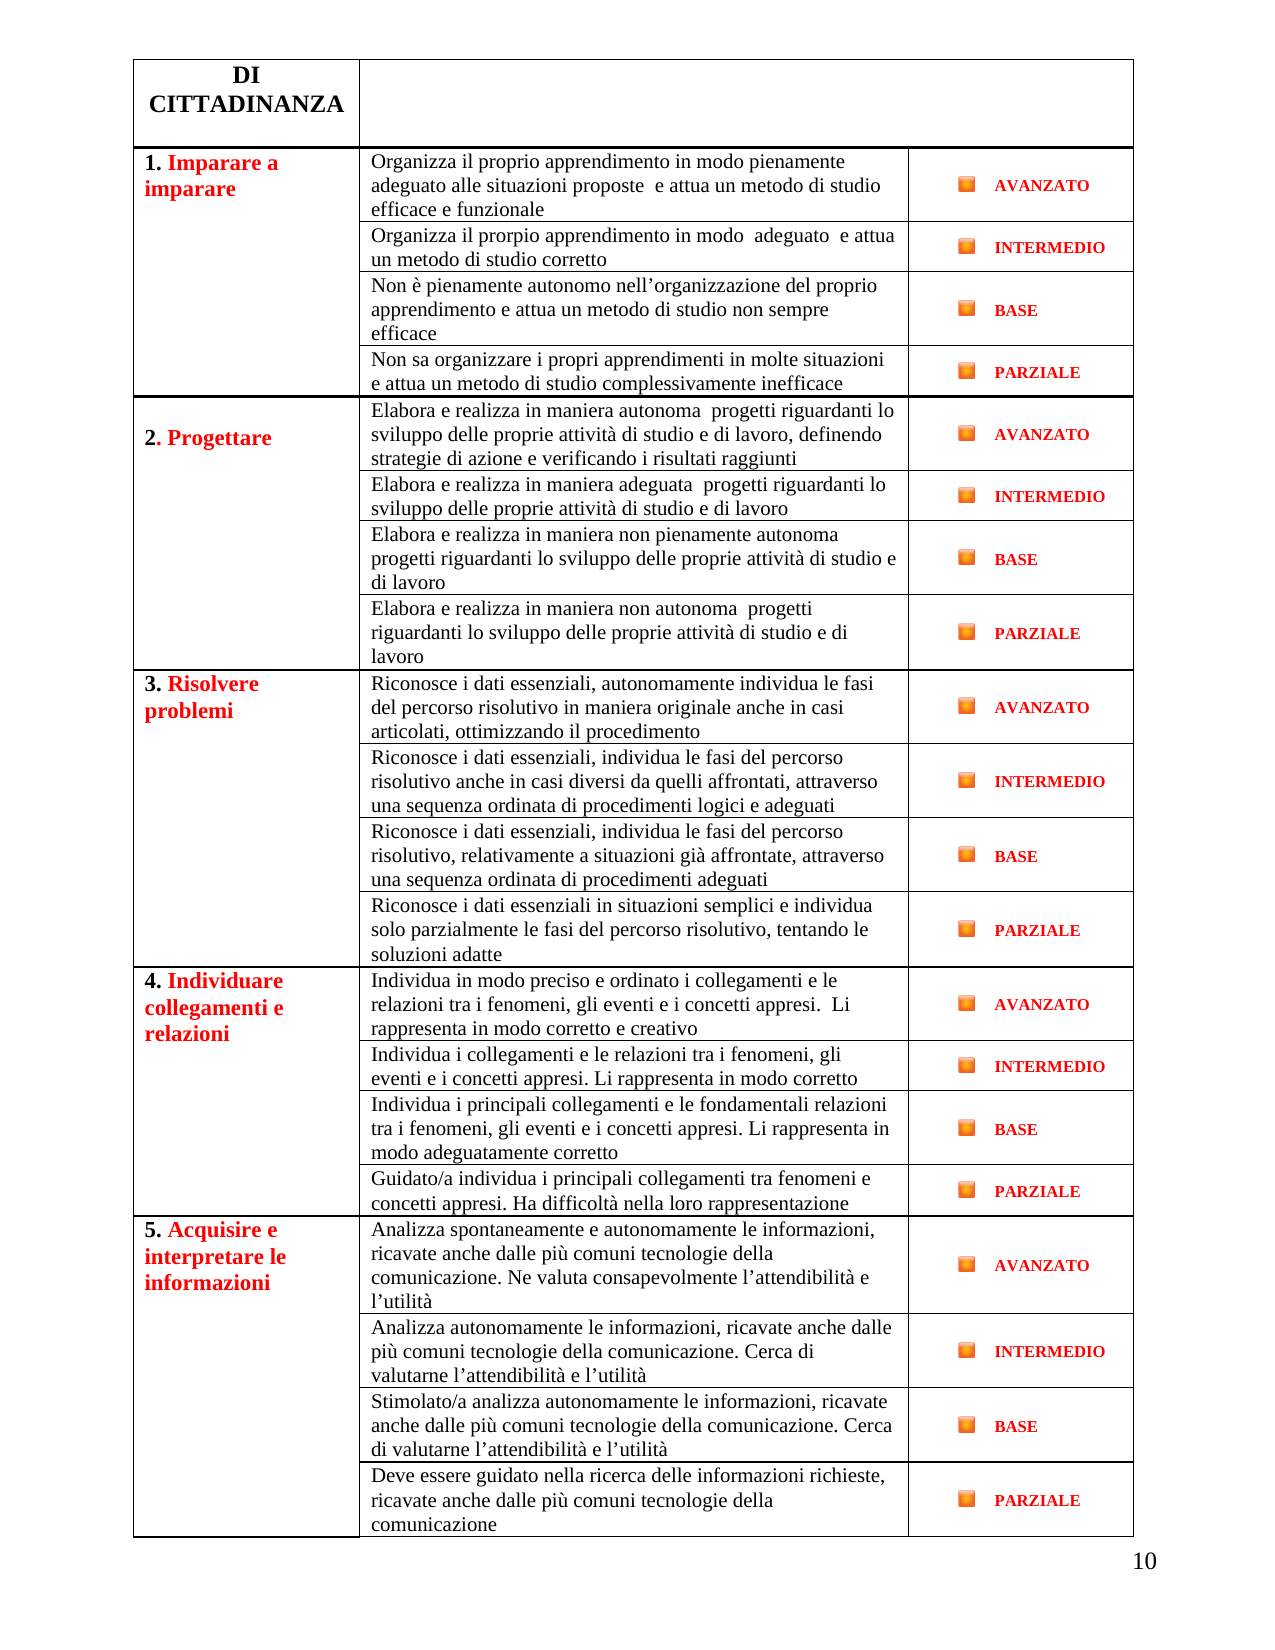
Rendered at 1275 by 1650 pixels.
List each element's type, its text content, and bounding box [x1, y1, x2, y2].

picture [957, 845, 975, 862]
table_cell PARZIALE [909, 892, 1133, 966]
picture [957, 486, 975, 503]
picture [957, 1180, 975, 1198]
table_cell Elabora e realizza in maniera adeguata progetti riguardanti lo sviluppo delle proprie attività di studio e di lavoro [360, 471, 908, 520]
table_cell INTERMEDIO [909, 744, 1133, 817]
table_cell Analizza spontaneamente e autonomamente le informazioni, ricavate anche dalle più comuni tecnologie della comunicazione. Ne valuta consapevolmente l’attendibilità e l’utilità [360, 1217, 908, 1313]
table_cell BASE [909, 1091, 1133, 1164]
table_cell Riconosce i dati essenziali, individua le fasi del percorso risolutivo, relativamente a situazioni già affrontate, attraverso una sequenza ordinata di procedimenti adeguati [360, 818, 908, 891]
picture [957, 1255, 975, 1272]
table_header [134, 60, 359, 146]
table_cell Non è pienamente autonomo nell’organizzazione del proprio apprendimento e attua un metodo di studio non sempre efficace [360, 272, 908, 345]
table_cell INTERMEDIO [909, 471, 1133, 520]
table_cell Elabora e realizza in maniera non autonoma progetti riguardanti lo sviluppo delle proprie attività di studio e di lavoro [360, 595, 908, 668]
table_cell Individua i principali collegamenti e le fondamentali relazioni tra i fenomeni, gli eventi e i concetti appresi. Li rappresenta in modo adeguatamente corretto [360, 1091, 908, 1164]
table_cell BASE [909, 1388, 1133, 1461]
table_cell PARZIALE [909, 346, 1133, 395]
table_cell AVANZATO [909, 398, 1133, 470]
table_cell BASE [909, 521, 1133, 594]
table_cell PARZIALE [909, 1165, 1133, 1214]
table_cell Analizza autonomamente le informazioni, ricavate anche dalle più comuni tecnologie della comunicazione. Cerca di valutarne l’attendibilità e l’utilità [360, 1314, 908, 1387]
picture [957, 994, 975, 1011]
table_cell 4. Individuare collegamenti e relazioni [134, 968, 359, 1214]
picture [957, 1489, 975, 1507]
table_cell Individua i collegamenti e le relazioni tra i fenomeni, gli eventi e i concetti appresi. Li rappresenta in modo corretto [360, 1041, 908, 1090]
table_cell Elabora e realizza in maniera non pienamente autonoma progetti riguardanti lo sviluppo delle proprie attività di studio e di lavoro [360, 521, 908, 594]
picture [957, 548, 975, 565]
picture [957, 1341, 975, 1358]
table_cell Organizza il proprio apprendimento in modo pienamente adeguato alle situazioni proposte e attua un metodo di studio efficace e funzionale [360, 149, 908, 221]
picture [957, 424, 975, 441]
table_cell INTERMEDIO [909, 1041, 1133, 1090]
table_cell INTERMEDIO [909, 222, 1133, 271]
picture [957, 696, 975, 714]
picture [957, 175, 975, 192]
table_cell 1. Imparare a imparare [134, 149, 359, 395]
table_cell AVANZATO [909, 1217, 1133, 1313]
table_cell Guidato/a individua i principali collegamenti tra fenomeni e concetti appresi. Ha difficoltà nella loro rappresentazione [360, 1165, 908, 1214]
picture [957, 771, 975, 788]
table_cell Riconosce i dati essenziali, individua le fasi del percorso risolutivo anche in casi diversi da quelli affrontati, attraverso una sequenza ordinata di procedimenti logici e adeguati [360, 744, 908, 817]
table_cell 3. Risolvere problemi [134, 671, 359, 966]
table_cell Riconosce i dati essenziali, autonomamente individua le fasi del percorso risolutivo in maniera originale anche in casi articolati, ottimizzando il procedimento [360, 671, 908, 743]
table_cell Organizza il prorpio apprendimento in modo adeguato e attua un metodo di studio corretto [360, 222, 908, 271]
table_cell PARZIALE [909, 1463, 1133, 1536]
table_cell AVANZATO [909, 671, 1133, 743]
picture [957, 361, 975, 379]
table_cell INTERMEDIO [909, 1314, 1133, 1387]
picture [957, 622, 975, 640]
picture [957, 1118, 975, 1136]
picture [957, 919, 975, 937]
table_cell AVANZATO [909, 149, 1133, 221]
picture [957, 237, 975, 254]
table_cell BASE [909, 818, 1133, 891]
table_cell Non sa organizzare i propri apprendimenti in molte situazioni e attua un metodo di studio complessivamente inefficace [360, 346, 908, 395]
table_cell PARZIALE [909, 595, 1133, 668]
table_cell 5. Acquisire e interpretare le informazioni [134, 1217, 359, 1536]
table_cell Riconosce i dati essenziali in situazioni semplici e individua solo parzialmente le fasi del percorso risolutivo, tentando le soluzioni adatte [360, 892, 908, 966]
table_cell Deve essere guidato nella ricerca delle informazioni richieste, ricavate anche dalle più comuni tecnologie della comunicazione [360, 1463, 908, 1536]
picture [957, 1056, 975, 1073]
table_cell Stimolato/a analizza autonomamente le informazioni, ricavate anche dalle più comuni tecnologie della comunicazione. Cerca di valutarne l’attendibilità e l’utilità [360, 1388, 908, 1461]
table_cell Individua in modo preciso e ordinato i collegamenti e le relazioni tra i fenomeni, gli eventi e i concetti appresi. Li rappresenta in modo corretto e creativo [360, 968, 908, 1040]
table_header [360, 60, 1133, 146]
table_cell AVANZATO [909, 968, 1133, 1040]
picture [957, 299, 975, 316]
table_cell Elabora e realizza in maniera autonoma progetti riguardanti lo sviluppo delle proprie attività di studio e di lavoro, definendo strategie di azione e verificando i risultati raggiunti [360, 398, 908, 470]
picture [957, 1415, 975, 1433]
table_cell BASE [909, 272, 1133, 345]
table_cell 2. Progettare [134, 398, 359, 668]
